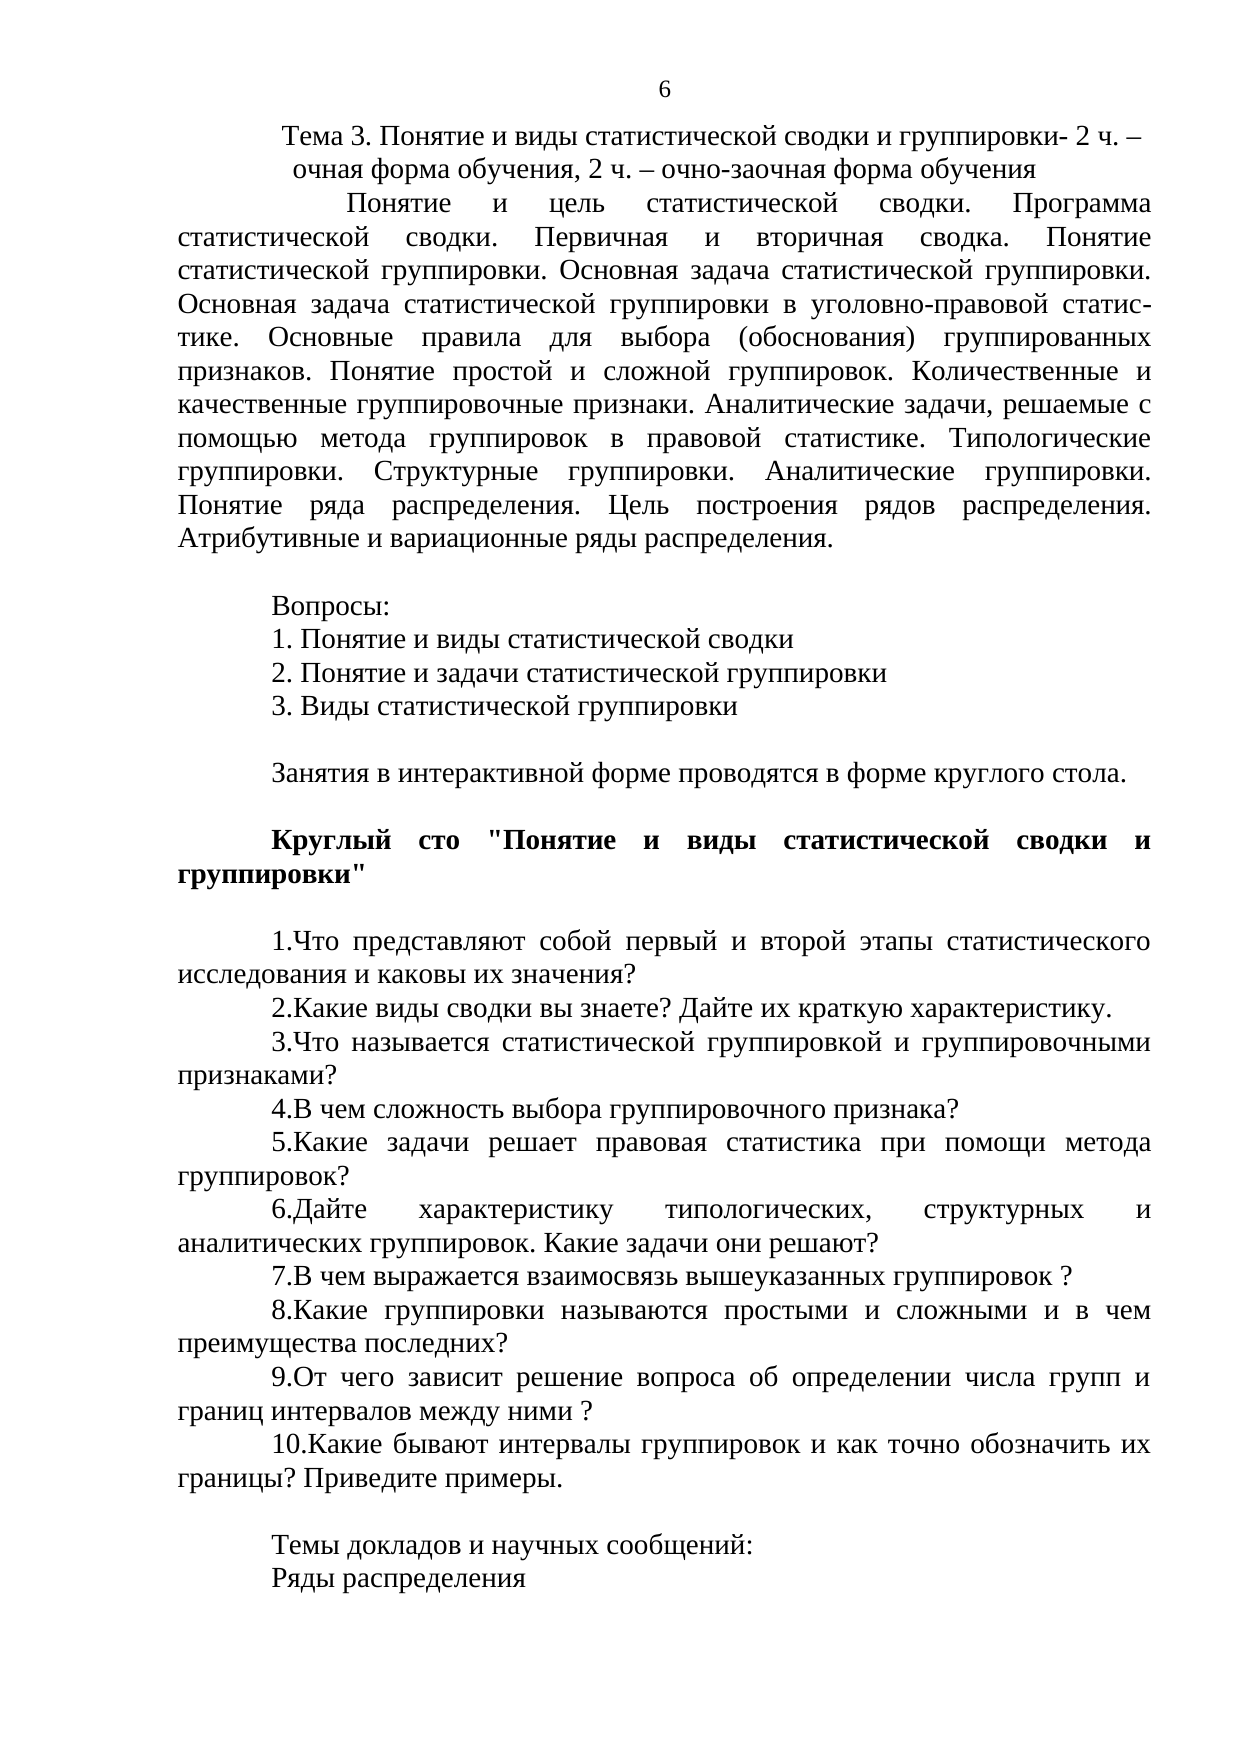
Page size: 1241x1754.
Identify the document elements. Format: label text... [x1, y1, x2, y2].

text 2. Понятие и задачи статистической группировки [177, 655, 1152, 688]
text Тема 3. Понятие и виды статистической сводки и группировки- 2 ч. – очная форма обучения, 2 ч. – очно-заочная форма обучения [177, 118, 1152, 185]
text Занятия в интерактивной форме проводятся в форме круглого стола. [177, 755, 1152, 789]
text 9.От чего зависит решение вопроса об определении числа групп и границ интервалов между ними ? [177, 1359, 1152, 1426]
text Темы докладов и научных сообщений: [177, 1527, 1152, 1560]
text 10.Какие бывают интервалы группировок и как точно обозначить их границы? Приведите примеры. [177, 1426, 1152, 1493]
text 8.Какие группировки называются простыми и сложными и в чем преимущества последних? [177, 1292, 1152, 1359]
text 1. Понятие и виды статистической сводки [177, 621, 1152, 655]
text Ряды распределения [177, 1560, 1152, 1594]
text Круглый сто "Понятие и виды статистической сводки и группировки" [177, 822, 1152, 889]
text Понятие и цель статистической сводки. Программа статистической сводки. Первичная и вторичная сводка. Понятие статистической группировки. Основная задача статистической группировки. Основная задача статистической группировки в уголовно-правовой статистике. Основные правила для выбора (обоснования) группированных признаков. Понятие простой и сложной группировок. Количественные и качественные группировочные признаки. Аналитические задачи, решаемые с помощью метода группировок в правовой статистике. Типологические группировки. Структурные группировки. Аналитические группировки. Понятие ряда распределения. Цель построения рядов распределения. Атрибутивные и вариационные ряды распределения. [177, 185, 1152, 554]
text 4.В чем сложность выбора группировочного признака? [177, 1091, 1152, 1124]
text 2.Какие виды сводки вы знаете? Дайте их краткую характеристику. [177, 990, 1152, 1024]
text 3.Что называется статистической группировкой и группировочными признаками? [177, 1024, 1152, 1091]
text 1.Что представляют собой первый и второй этапы статистического исследования и каковы их значения? [177, 923, 1152, 990]
text 3. Виды статистической группировки [177, 688, 1152, 722]
text 6.Дайте характеристику типологических, структурных и аналитических группировок. Какие задачи они решают? [177, 1191, 1152, 1258]
text 5.Какие задачи решает правовая статистика при помощи метода группировок? [177, 1124, 1152, 1191]
list Вопросы: [177, 588, 1152, 621]
text 7.В чем выражается взаимосвязь вышеуказанных группировок ? [177, 1258, 1152, 1292]
